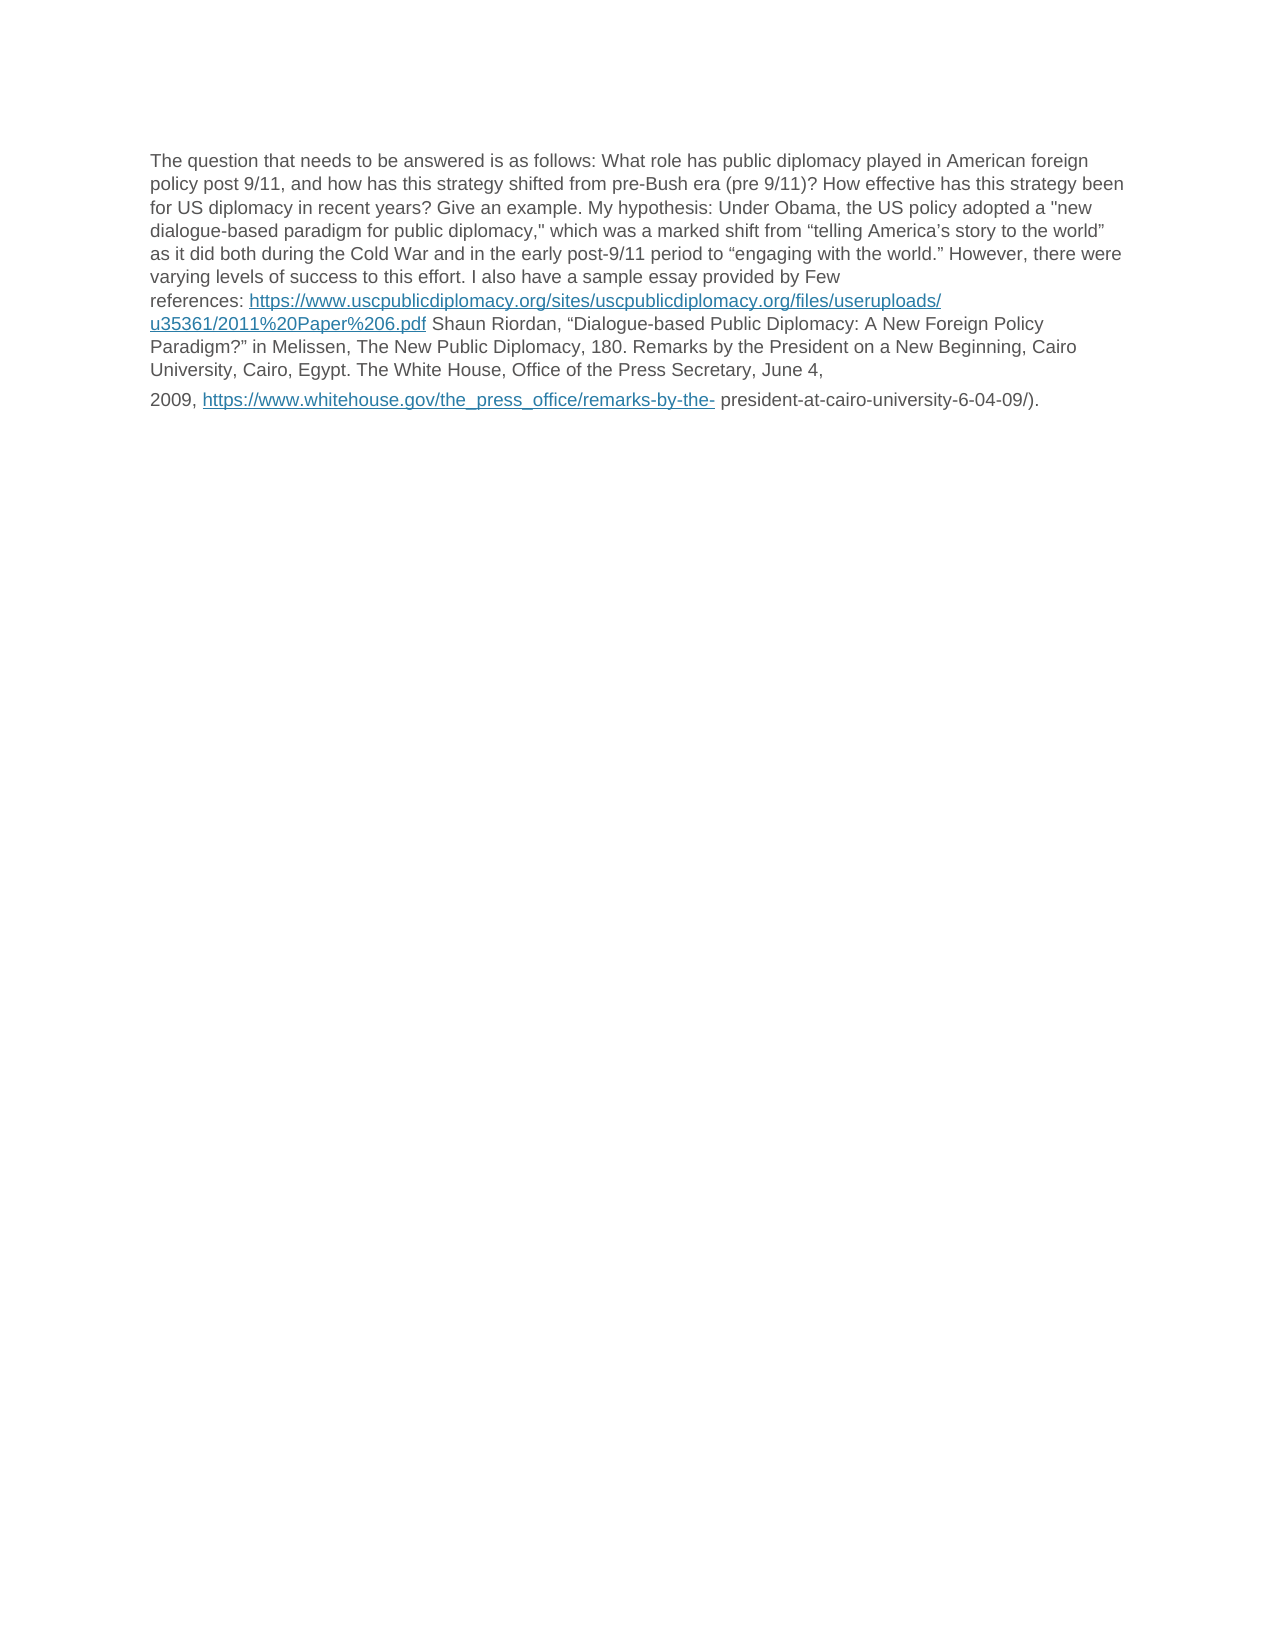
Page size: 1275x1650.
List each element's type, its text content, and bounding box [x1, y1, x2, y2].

text T‌‌‌‍‍‌‍‍‌‍‌‍‌‍‍‌‌‌‌he question that needs to be answered is as follows: What role has public diplomacy played in American foreign policy post 9/11, and how has this strategy shifted from pre-Bush era (pre 9/11)? How effective has this strategy been for US diplomacy in recent years? Give an example. My hypothesis: Under Obama, the US policy adopted a "new dialogue-based paradigm for public diplomacy," which was a marked shift from “telling America’s story to the world” as it did both during the Cold War and in the early post-9/11 period to “engaging with the world.” However, ‌‌‌‍‍‌‍‍‌‍‌‍‌‍‍‌‌‌‌there were varying levels of success to this effort. I also have a sample essay provided by Few references: https://www.uscpublicdiplomacy.org/sites/uscpublicdiplomacy.org/files/useruploads/u35361/2011%20Paper%206.pdf Shaun Riordan, “Dialogue-based Public Diplomacy: A New Foreign Policy Paradigm?” in Melissen, The New Public Diplomacy, 180. Remarks by the President on a New Beginning, Cairo University, Cairo, Egypt. The White House, Office of the Press Secretary, June 4, 2009, https://www.whitehouse.gov/the_press_office/remarks-by-the- president-at-cairo-univer‌‌‌‍‍‌‍‍‌‍‌‍‌‍‍‌‌‌‌sity-6-04-09/). [150, 150, 1125, 413]
